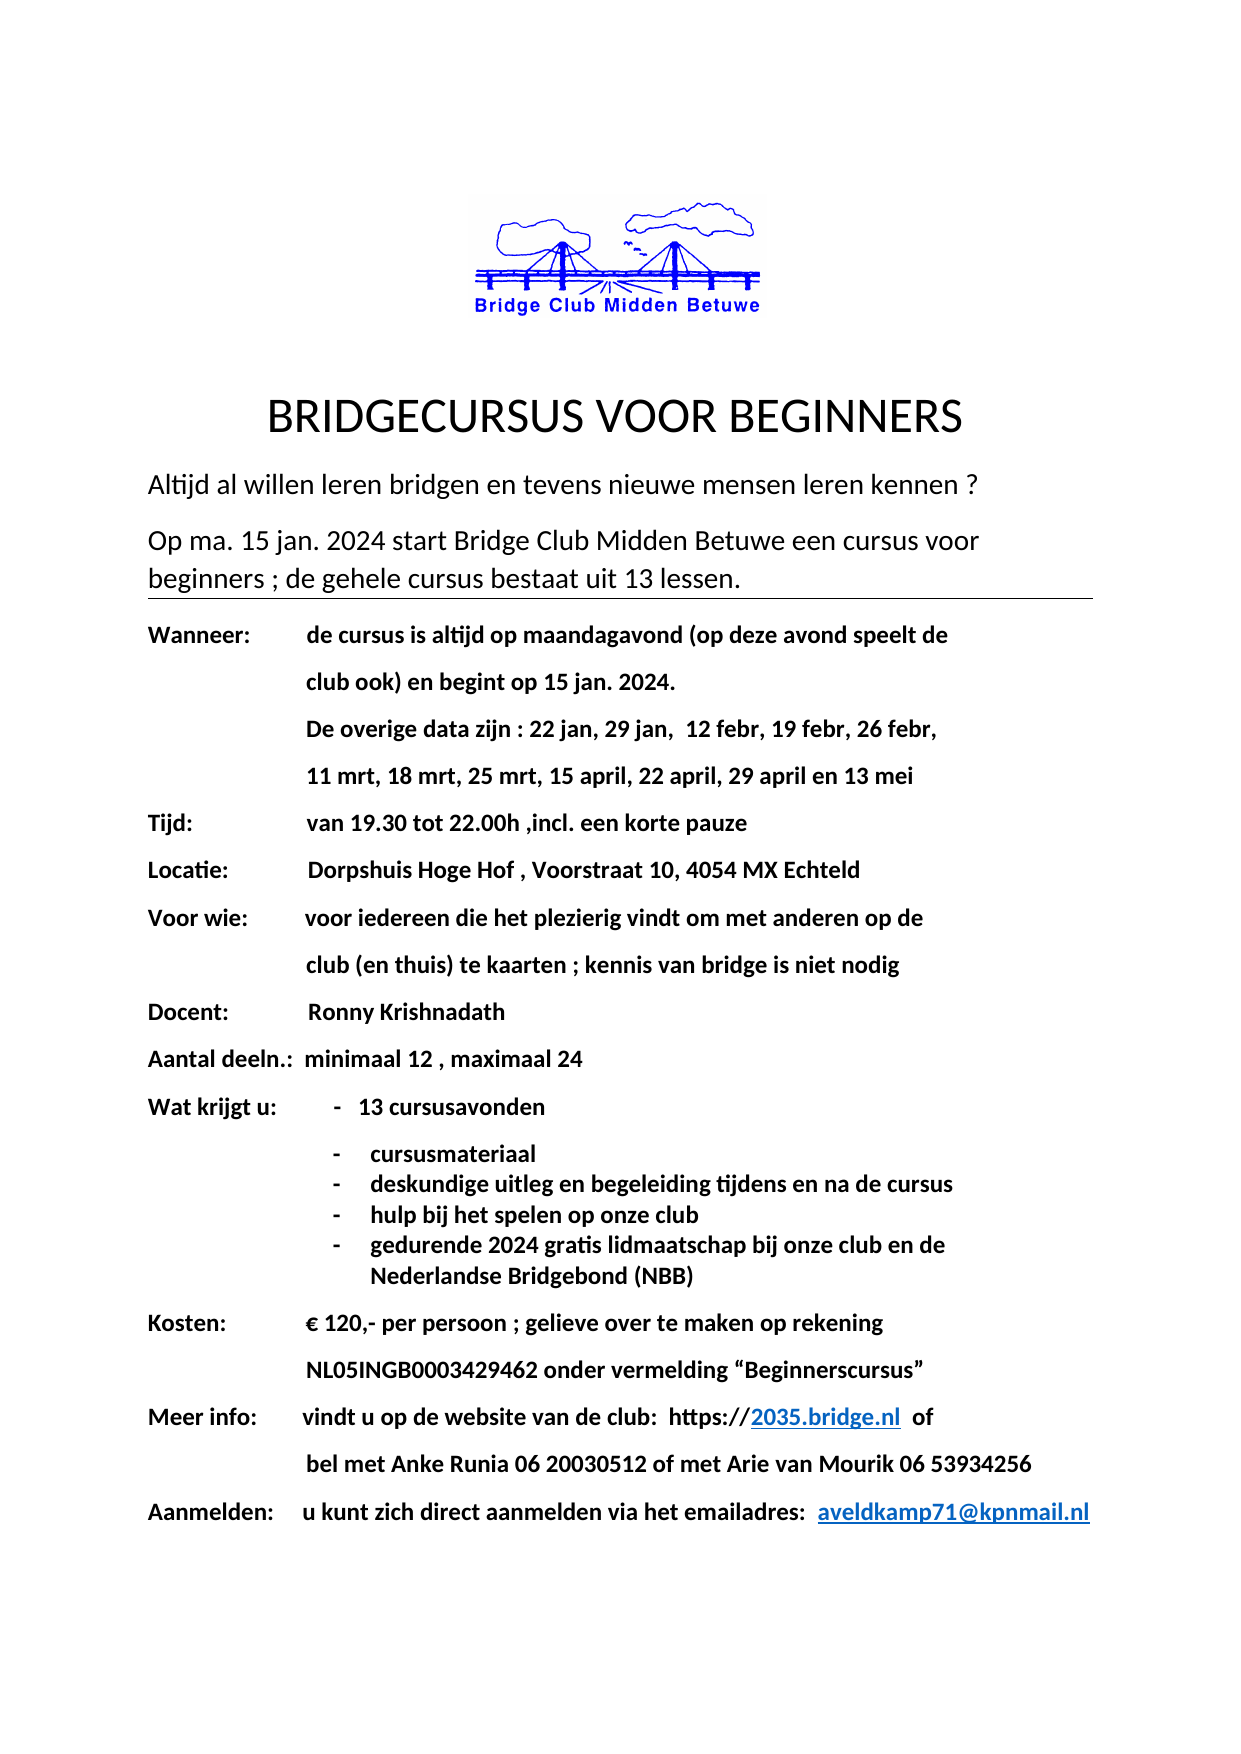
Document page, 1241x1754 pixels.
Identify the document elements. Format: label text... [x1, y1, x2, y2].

text Meer info: vindt u op de website van de club: https://2035.bridge.nl of [148, 1401, 1093, 1432]
text Docent: Ronny Krishnadath [148, 996, 1093, 1027]
text Tijd: van 19.30 tot 22.00h ,incl. een korte pauze [148, 807, 1093, 838]
text club (en thuis) te kaarten ; kennis van bridge is niet nodig [148, 949, 1093, 979]
text Aantal deeln.: minimaal 12 , maximaal 24 [148, 1043, 1093, 1074]
list Nederlandse Bridgebond (NBB) [370, 1260, 1093, 1290]
text BRIDGECURSUS VOOR BEGINNERS [148, 384, 1093, 445]
list deskundige uitleg en begeleiding tijdens en na de cursus [333, 1168, 1093, 1199]
text bel met Anke Runia 06 20030512 of met Arie van Mourik 06 53934256 [148, 1449, 1093, 1479]
text Wat krijgt u: - 13 cursusavonden [148, 1091, 1093, 1121]
text De overige data zijn : 22 jan, 29 jan, 12 febr, 19 febr, 26 febr, [148, 713, 1093, 744]
text NL05INGB0003429462 onder vermelding “Beginnerscursus” [148, 1354, 1093, 1385]
text Locatie: Dorpshuis Hoge Hof , Voorstraat 10, 4054 MX Echteld [148, 855, 1093, 885]
text 11 mrt, 18 mrt, 25 mrt, 15 april, 22 april, 29 april en 13 mei [148, 760, 1093, 791]
text club ook) en begint op 15 jan. 2024. [148, 666, 1093, 696]
picture [468, 194, 768, 318]
list cursusmateriaal [333, 1138, 1093, 1168]
list hulp bij het spelen op onze club [333, 1199, 1093, 1229]
text Op ma. 15 jan. 2024 start Bridge Club Midden Betuwe een cursus voor beginners ; de gehele cursus bestaat uit 13 lessen. [148, 522, 1093, 598]
text Voor wie: voor iedereen die het plezierig vindt om met anderen op de [148, 902, 1093, 932]
text Wanneer: de cursus is altijd op maandagavond (op deze avond speelt de [148, 619, 1093, 649]
text Aanmelden: u kunt zich direct aanmelden via het emailadres: aveldkamp71@kpnmail.nl [148, 1496, 1093, 1526]
text Altijd al willen leren bridgen en tevens nieuwe mensen leren kennen ? [148, 466, 1093, 502]
list gedurende 2024 gratis lidmaatschap bij onze club en de [333, 1229, 1093, 1260]
text Kosten: € 120,- per persoon ; gelieve over te maken op rekening [148, 1307, 1093, 1338]
